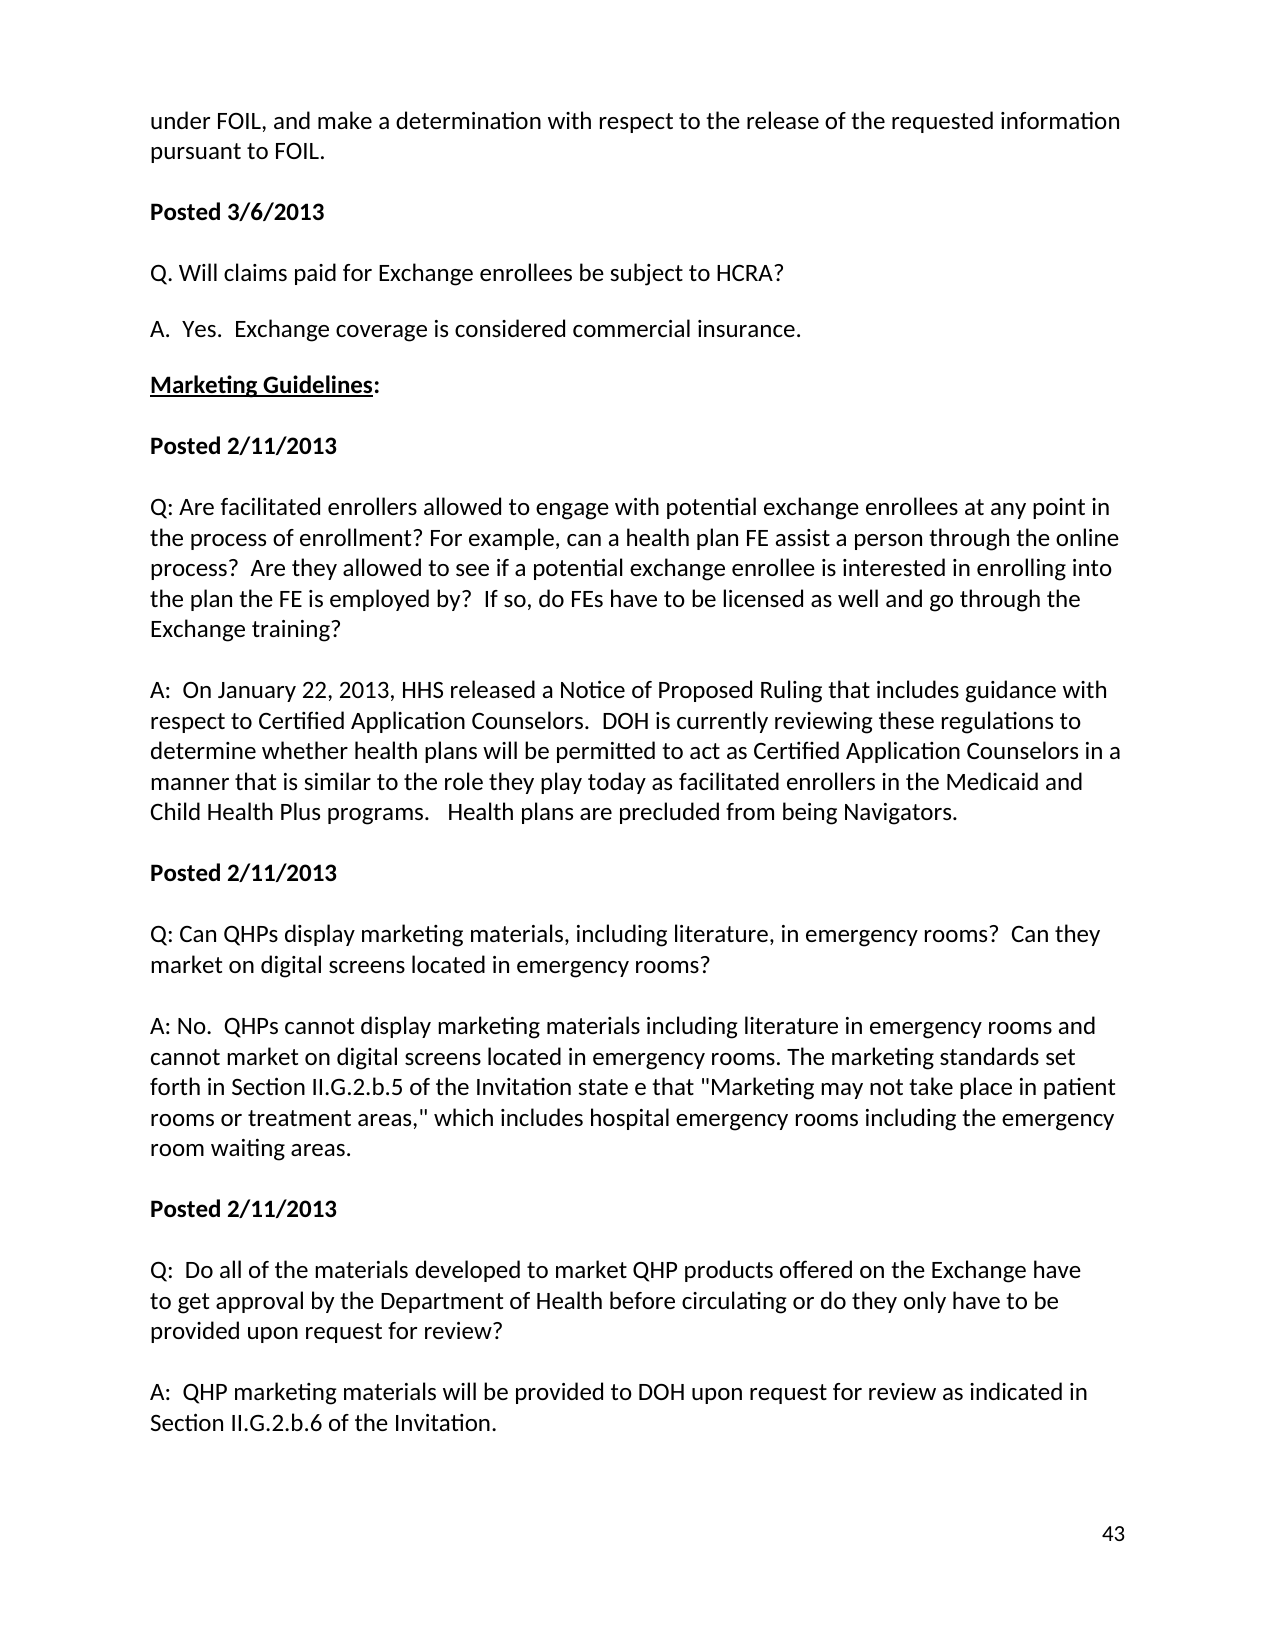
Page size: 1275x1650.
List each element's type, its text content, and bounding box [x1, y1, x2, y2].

text A. Yes. Exchange coverage is considered commercial insurance. [150, 313, 1125, 344]
text A: No. QHPs cannot display marketing materials including literature in emergency rooms and cannot market on digital screens located in emergency rooms. The marketing standards set forth in Section II.G.2.b.5 of the Invitation state e that "Marketing may not take place in patient rooms or treatment areas," which includes hospital emergency rooms including the emergency room waiting areas. [150, 1010, 1125, 1163]
text Q: Do all of the materials developed to market QHP products offered on the Exchange have to get approval by the Department of Health before circulating or do they only have to be provided upon request for review? [150, 1254, 1125, 1346]
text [150, 105, 1125, 166]
text Marketing Guidelines: [150, 369, 1125, 400]
text Q. Will claims paid for Exchange enrollees be subject to HCRA? [150, 258, 1125, 288]
text Posted 3/6/2013 [150, 197, 1125, 227]
text A: On January 22, 2013, HHS released a Notice of Proposed Ruling that includes guidance with respect to Certified Application Counselors. DOH is currently reviewing these regulations to determine whether health plans will be permitted to act as Certified Application Counselors in a manner that is similar to the role they play today as facilitated enrollers in the Medicaid and Child Health Plus programs. Health plans are precluded from being Navigators. [150, 674, 1125, 827]
text A: QHP marketing materials will be provided to DOH upon request for review as indicated in Section II.G.2.b.6 of the Invitation. [150, 1376, 1125, 1437]
text Posted 2/11/2013 [150, 858, 1125, 888]
text Q: Can QHPs display marketing materials, including literature, in emergency rooms? Can they market on digital screens located in emergency rooms? [150, 919, 1125, 980]
text Q: Are facilitated enrollers allowed to engage with potential exchange enrollees at any point in the process of enrollment? For example, can a health plan FE assist a person through the online process? Are they allowed to see if a potential exchange enrollee is interested in enrolling into the plan the FE is employed by? If so, do have to be licensed as well and go through the Exchange training? [150, 491, 1125, 644]
text Posted 2/11/2013 [150, 430, 1125, 461]
text Posted 2/11/2013 [150, 1193, 1125, 1224]
